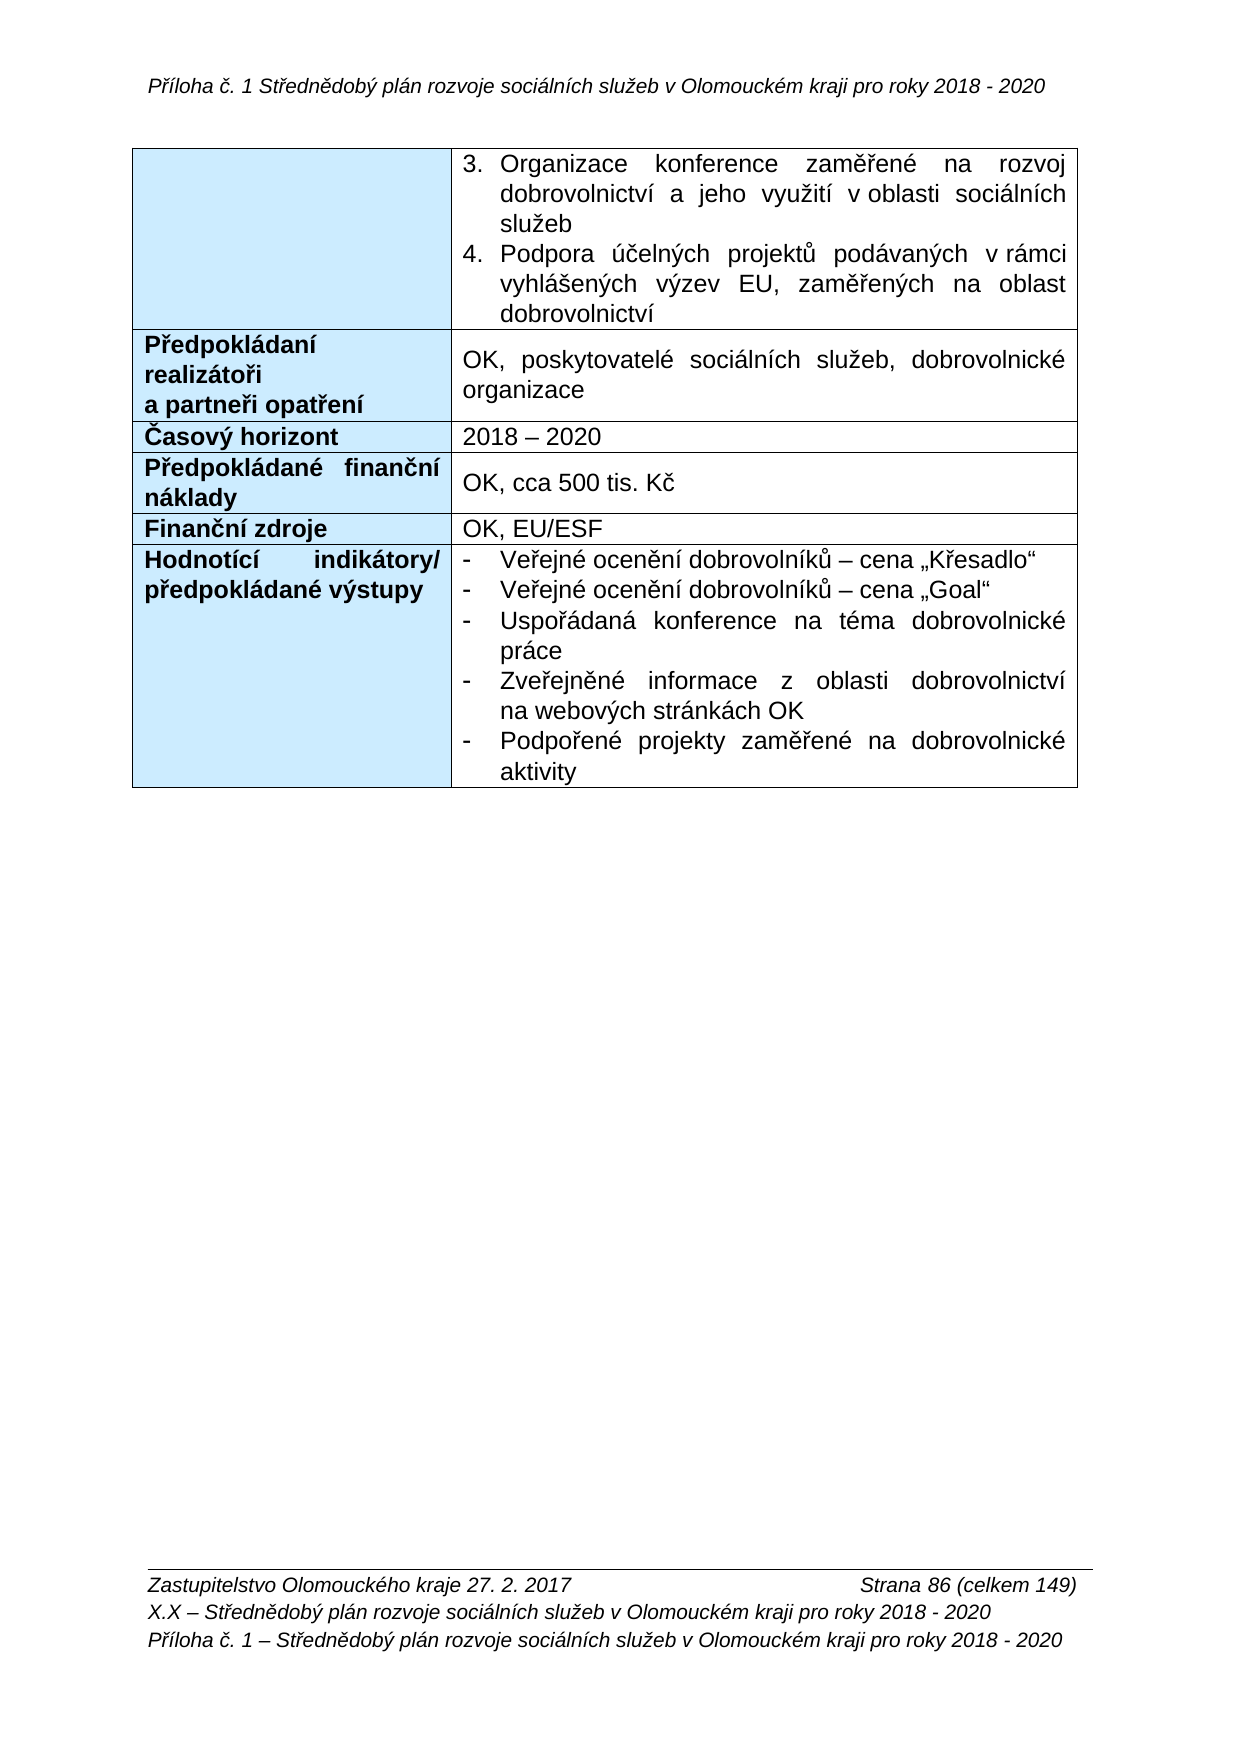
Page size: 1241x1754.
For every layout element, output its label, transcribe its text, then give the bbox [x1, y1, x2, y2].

table_cell Předpokládané finanční náklady [133, 453, 451, 513]
table_cell OK, EU/ESF [452, 514, 1077, 544]
table_cell OK, poskytovatelé sociálních služeb, dobrovolnické organizace [452, 330, 1077, 421]
table_cell Časový horizont [133, 422, 451, 452]
table_cell OK, cca 500 tis. Kč [452, 453, 1077, 513]
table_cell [133, 149, 451, 329]
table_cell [452, 149, 1077, 329]
table_cell Veřejné ocenění dobrovolníků – cena „Křesadlo“ Veřejné ocenění dobrovolníků – cena „Goal“ Uspořádaná konference na téma dobrovolnické práce Zveřejněné informace z oblasti dobrovolnictví na webových stránkách OK Podpořené projekty zaměřené na dobrovolnické aktivity [452, 545, 1077, 787]
table_cell Předpokládaní realizátoři a partneři opatření [133, 330, 451, 421]
table_cell Hodnotící indikátory/ předpokládané výstupy [133, 545, 451, 787]
table_cell Finanční zdroje [133, 514, 451, 544]
table_cell 2018 – 2020 [452, 422, 1077, 452]
